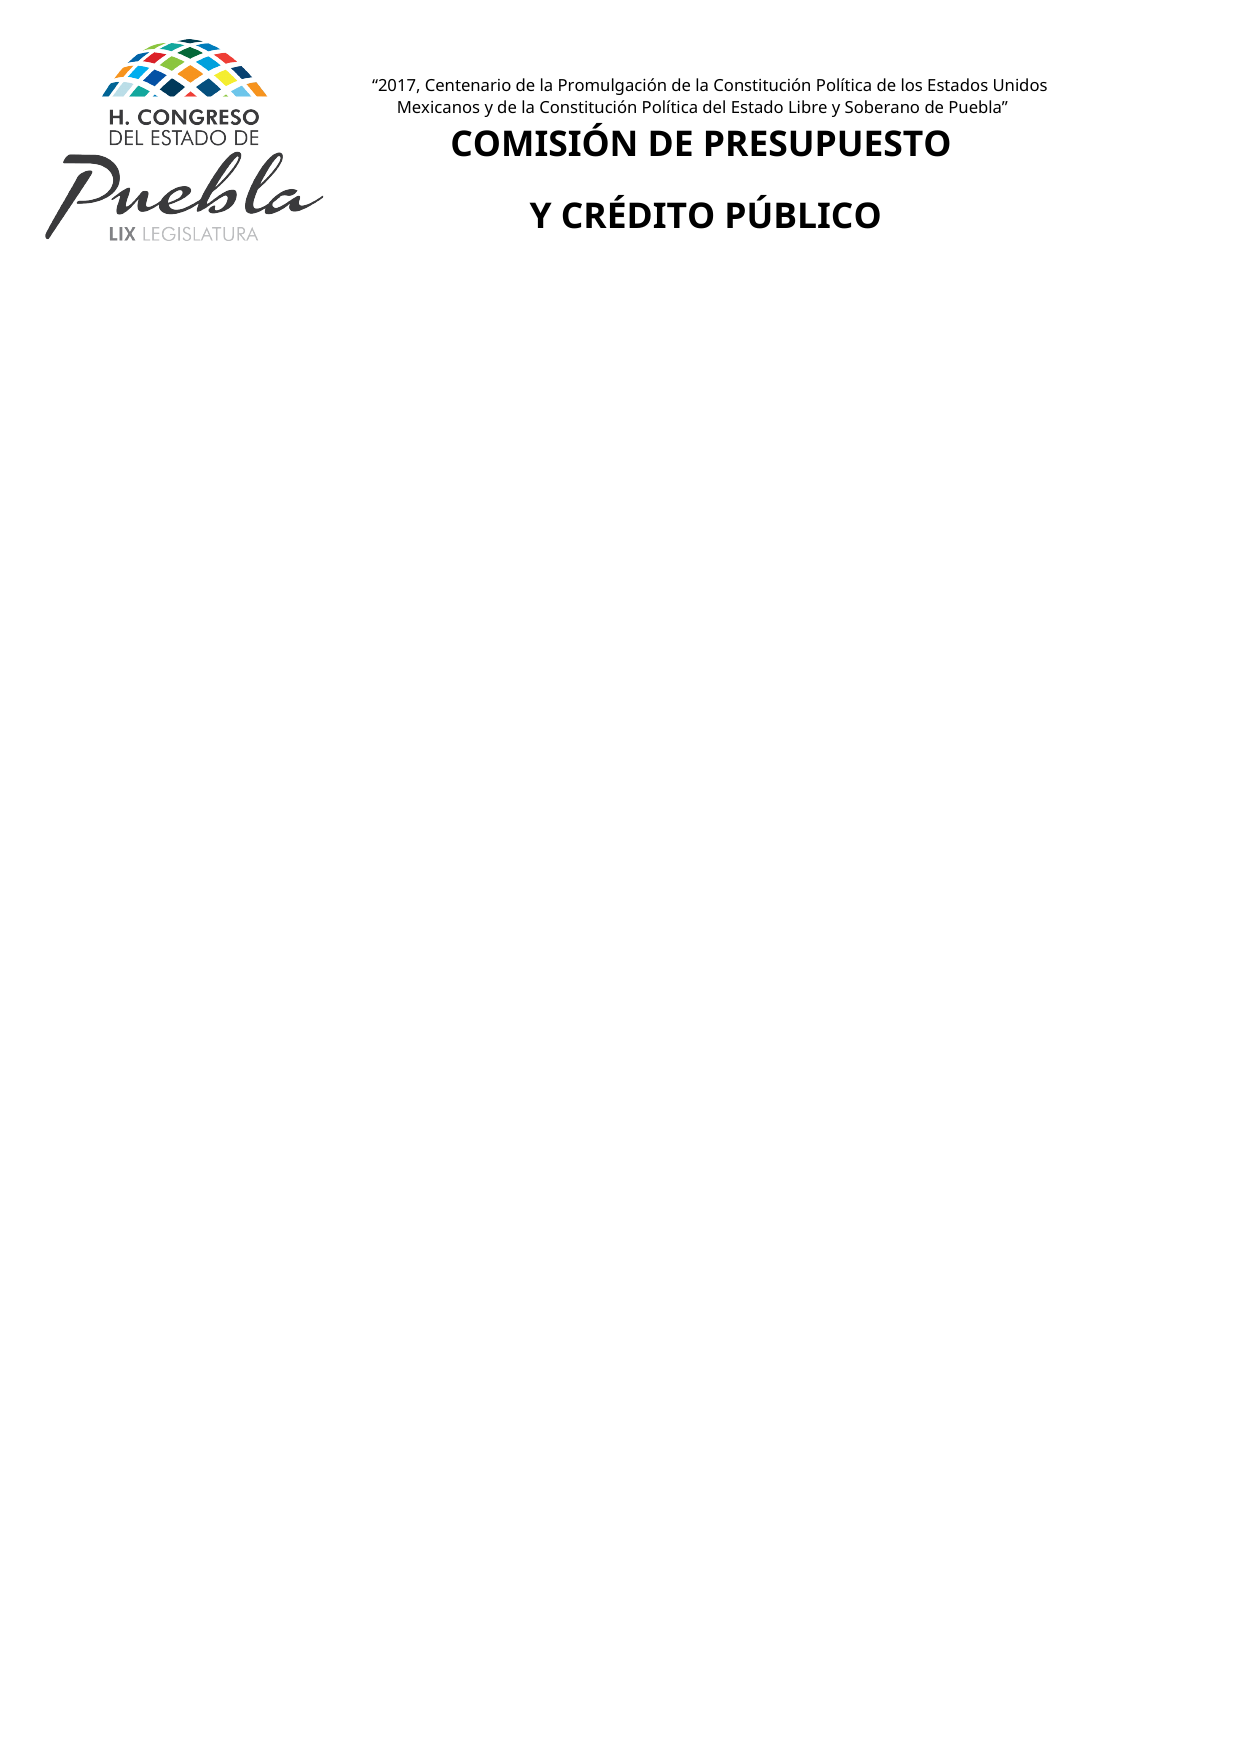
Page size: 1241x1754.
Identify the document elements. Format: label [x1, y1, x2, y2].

picture [45, 39, 324, 241]
